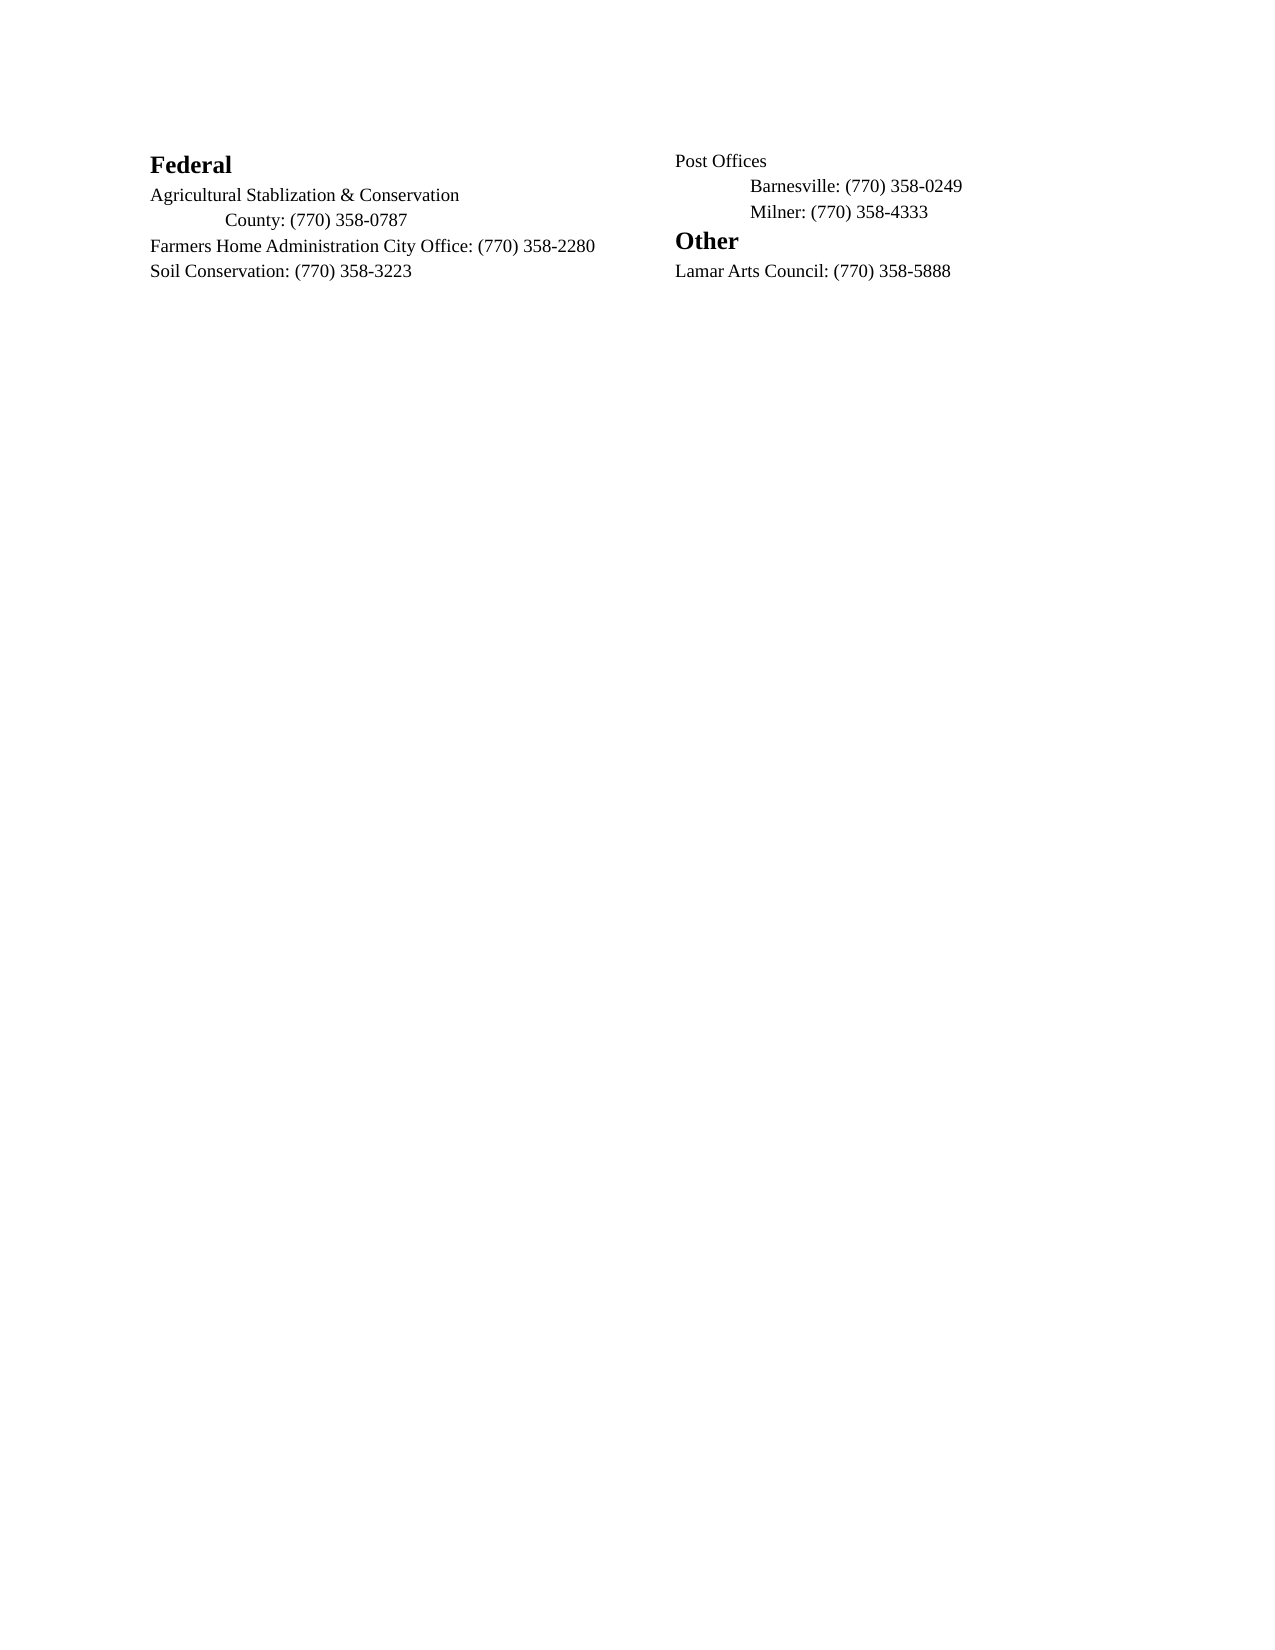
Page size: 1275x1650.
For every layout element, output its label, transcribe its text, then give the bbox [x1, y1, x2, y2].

text Soil Conservation: (770) 358-3223 [150, 260, 600, 282]
text Barnesville: (770) 358-0249 [675, 175, 1125, 197]
text Federal [150, 150, 600, 179]
text Farmers Home Administration City Office: (770) 358-2280 [150, 235, 600, 256]
text Other [675, 226, 1125, 255]
text Lamar Arts Council: (770) 358-5888 [675, 260, 1125, 282]
text Post Offices [675, 150, 1125, 172]
text County: (770) 358-0787 [150, 209, 600, 231]
text Agricultural Stablization & Conservation [150, 184, 600, 205]
text Milner: (770) 358-4333 [675, 201, 1125, 222]
